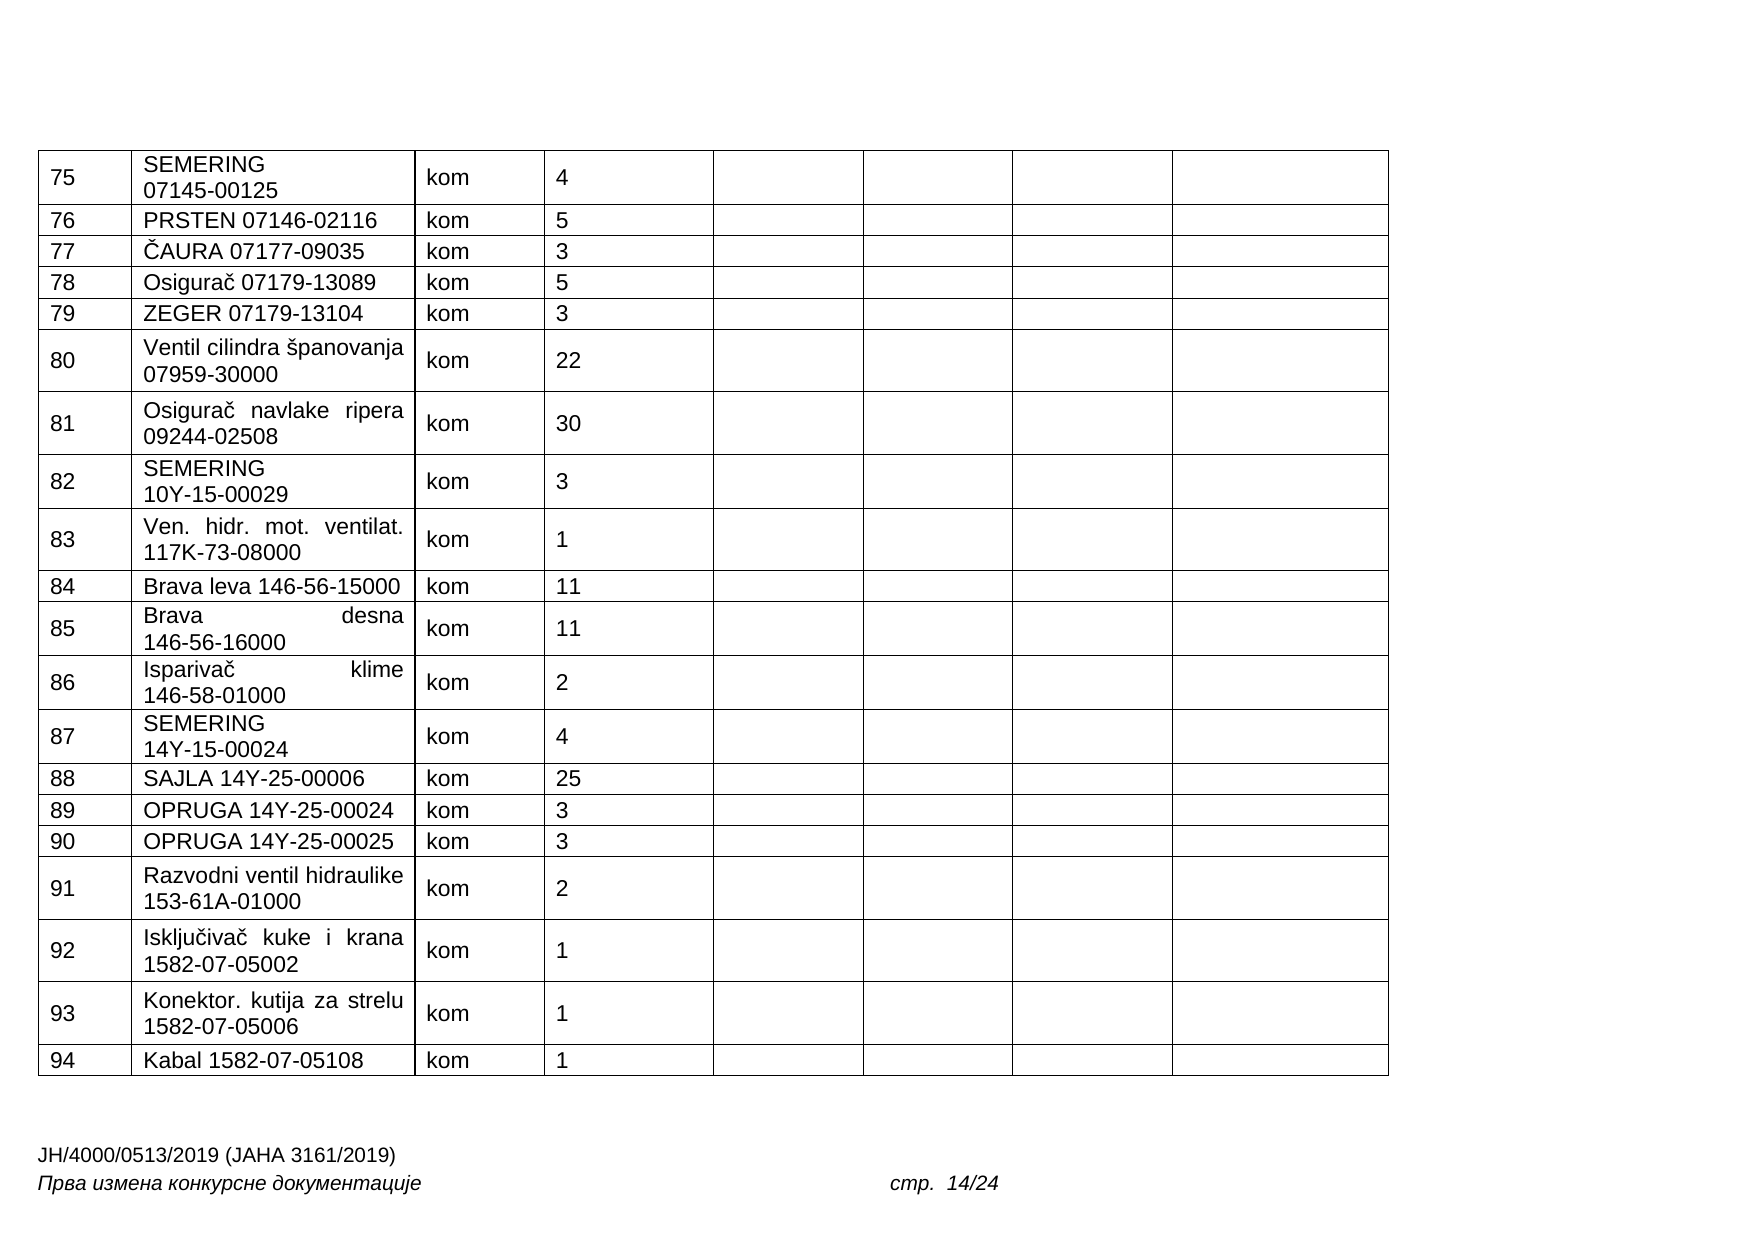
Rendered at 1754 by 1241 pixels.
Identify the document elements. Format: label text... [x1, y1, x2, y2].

table_cell [714, 151, 863, 204]
table_cell [864, 151, 1012, 204]
table_cell [1013, 602, 1172, 655]
table_cell [1013, 656, 1172, 709]
table_cell [714, 826, 863, 856]
table_cell PRSTEN 07146-02116 [132, 205, 414, 235]
table_cell [1013, 571, 1172, 601]
table_cell Osigurač 07179-13089 [132, 267, 414, 297]
table_cell kom [416, 509, 544, 570]
table_cell Konektor. kutija za strelu 1582-07-05006 [132, 982, 414, 1044]
table_cell 1 [545, 509, 713, 570]
table_cell [714, 205, 863, 235]
table_cell kom [416, 826, 544, 856]
table_cell [864, 710, 1012, 762]
table_cell [714, 795, 863, 825]
table_cell [864, 982, 1012, 1044]
table_cell [864, 267, 1012, 297]
table_cell kom [416, 236, 544, 266]
table_cell [714, 455, 863, 507]
table_cell [714, 267, 863, 297]
table_cell [864, 205, 1012, 235]
table_cell 1 [545, 982, 713, 1044]
table_cell 3 [545, 236, 713, 266]
table_cell [714, 920, 863, 981]
table_cell [864, 857, 1012, 919]
table_cell 25 [545, 764, 713, 794]
table_cell [1173, 236, 1388, 266]
table_cell [864, 571, 1012, 601]
table_cell [1013, 330, 1172, 391]
table_cell SEMERING 07145-00125 [132, 151, 414, 204]
table_cell 77 [39, 236, 131, 266]
table_cell [714, 571, 863, 601]
table_cell ZEGER 07179-13104 [132, 299, 414, 329]
table_cell [1013, 920, 1172, 981]
table_cell kom [416, 205, 544, 235]
table_cell [1013, 795, 1172, 825]
table_cell 3 [545, 826, 713, 856]
table_cell [864, 1045, 1012, 1075]
table_cell [1013, 1045, 1172, 1075]
table_cell [714, 602, 863, 655]
table_cell [714, 392, 863, 454]
table_cell kom [416, 920, 544, 981]
table_cell 94 [39, 1045, 131, 1075]
table_cell 78 [39, 267, 131, 297]
table_cell 88 [39, 764, 131, 794]
table_cell [1173, 330, 1388, 391]
table_cell [1013, 710, 1172, 762]
table_cell [714, 299, 863, 329]
table_cell kom [416, 710, 544, 762]
table_cell Kabal 1582-07-05108 [132, 1045, 414, 1075]
table_cell [1013, 392, 1172, 454]
table_cell [1173, 455, 1388, 507]
table_cell kom [416, 857, 544, 919]
table_cell 83 [39, 509, 131, 570]
table_cell [1013, 151, 1172, 204]
table_cell 91 [39, 857, 131, 919]
table_cell [1013, 857, 1172, 919]
table_cell 3 [545, 455, 713, 507]
table_cell Ventil cilindra španovanja 07959-30000 [132, 330, 414, 391]
table_cell [1173, 764, 1388, 794]
table_cell [1173, 1045, 1388, 1075]
table_cell kom [416, 299, 544, 329]
table_cell [864, 455, 1012, 507]
table_cell 30 [545, 392, 713, 454]
table_cell OPRUGA 14Y-25-00024 [132, 795, 414, 825]
table_cell Brava leva 146-56-15000 [132, 571, 414, 601]
table_cell [1173, 571, 1388, 601]
table_cell [864, 602, 1012, 655]
table_cell [864, 236, 1012, 266]
table_cell 5 [545, 205, 713, 235]
table_cell 2 [545, 857, 713, 919]
table_cell [1173, 392, 1388, 454]
table_cell [714, 330, 863, 391]
table_cell 4 [545, 151, 713, 204]
table_cell [864, 299, 1012, 329]
table_cell [1173, 826, 1388, 856]
table_cell 2 [545, 656, 713, 709]
table_cell 11 [545, 602, 713, 655]
table_cell 79 [39, 299, 131, 329]
table_cell kom [416, 455, 544, 507]
table_cell kom [416, 267, 544, 297]
table_cell 1 [545, 1045, 713, 1075]
table_cell [1173, 656, 1388, 709]
table_cell kom [416, 764, 544, 794]
table_cell Osigurač navlake ripera 09244-02508 [132, 392, 414, 454]
table_cell Ven. hidr. mot. ventilat. 117K-73-08000 [132, 509, 414, 570]
table_cell [864, 392, 1012, 454]
table_cell kom [416, 1045, 544, 1075]
table_cell SAJLA 14Y-25-00006 [132, 764, 414, 794]
table_cell [1013, 982, 1172, 1044]
table_cell [1173, 920, 1388, 981]
table_cell 87 [39, 710, 131, 762]
table_cell ČAURA 07177-09035 [132, 236, 414, 266]
table_cell [1173, 299, 1388, 329]
table_cell OPRUGA 14Y-25-00025 [132, 826, 414, 856]
table_cell 22 [545, 330, 713, 391]
table_cell 81 [39, 392, 131, 454]
table_cell kom [416, 982, 544, 1044]
table_cell kom [416, 795, 544, 825]
table_cell [1013, 455, 1172, 507]
table_cell 84 [39, 571, 131, 601]
table_cell [1173, 267, 1388, 297]
table_cell [1013, 509, 1172, 570]
table_cell [1013, 205, 1172, 235]
table_cell [1173, 205, 1388, 235]
table_cell 1 [545, 920, 713, 981]
table_cell Brava desna 146-56-16000 [132, 602, 414, 655]
table_cell 92 [39, 920, 131, 981]
table_cell [714, 857, 863, 919]
table_cell [864, 656, 1012, 709]
table_cell 82 [39, 455, 131, 507]
table_cell SEMERING 10Y-15-00029 [132, 455, 414, 507]
table_cell [864, 826, 1012, 856]
table_cell 85 [39, 602, 131, 655]
table_cell [714, 1045, 863, 1075]
table_cell [714, 656, 863, 709]
table_cell 76 [39, 205, 131, 235]
table_cell 75 [39, 151, 131, 204]
table_cell kom [416, 656, 544, 709]
table_cell kom [416, 602, 544, 655]
table_cell [714, 982, 863, 1044]
table_cell [864, 509, 1012, 570]
table_cell [714, 236, 863, 266]
table_cell 86 [39, 656, 131, 709]
table_cell kom [416, 571, 544, 601]
table_cell Isključivač kuke i krana 1582-07-05002 [132, 920, 414, 981]
table_cell [714, 509, 863, 570]
table_cell kom [416, 330, 544, 391]
table_cell [1013, 299, 1172, 329]
table_cell [1173, 509, 1388, 570]
table_cell [1013, 826, 1172, 856]
table_cell [1173, 795, 1388, 825]
table_cell [714, 764, 863, 794]
table_cell 90 [39, 826, 131, 856]
table_cell 3 [545, 299, 713, 329]
table_cell [1013, 267, 1172, 297]
table_cell [1173, 151, 1388, 204]
table_cell 93 [39, 982, 131, 1044]
table_cell Razvodni ventil hidraulike 153-61A-01000 [132, 857, 414, 919]
table_cell 3 [545, 795, 713, 825]
table_cell [714, 710, 863, 762]
table_cell [1173, 857, 1388, 919]
table_cell [864, 330, 1012, 391]
table_cell [1013, 236, 1172, 266]
table_cell 11 [545, 571, 713, 601]
table_cell SEMERING 14Y-15-00024 [132, 710, 414, 762]
table_cell [1173, 982, 1388, 1044]
table_cell [864, 920, 1012, 981]
table_cell [1173, 602, 1388, 655]
table_cell 80 [39, 330, 131, 391]
table_cell Isparivač klime 146-58-01000 [132, 656, 414, 709]
table_cell 4 [545, 710, 713, 762]
table_cell [864, 795, 1012, 825]
table_cell [1013, 764, 1172, 794]
table_cell kom [416, 151, 544, 204]
table_cell [864, 764, 1012, 794]
table_cell 89 [39, 795, 131, 825]
table_cell [1173, 710, 1388, 762]
table_cell 5 [545, 267, 713, 297]
table_cell kom [416, 392, 544, 454]
